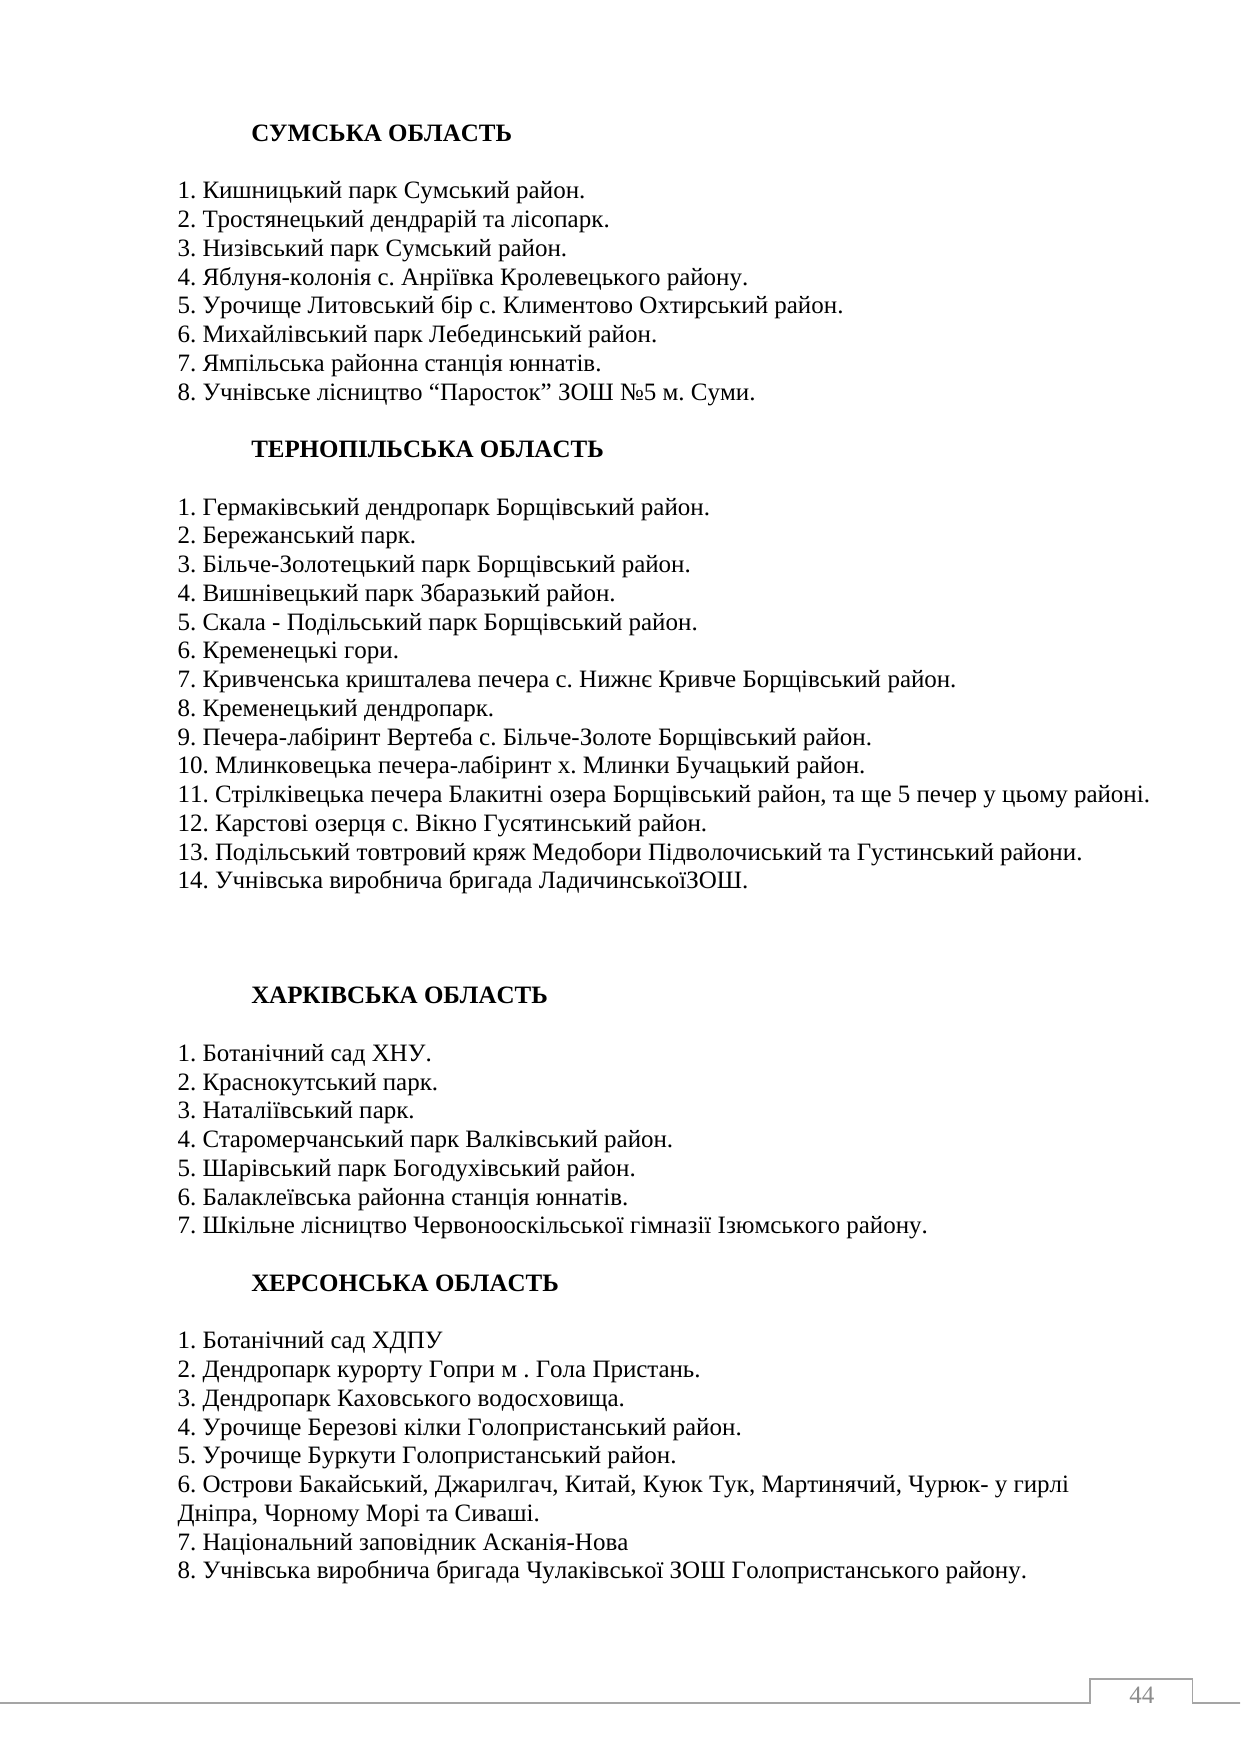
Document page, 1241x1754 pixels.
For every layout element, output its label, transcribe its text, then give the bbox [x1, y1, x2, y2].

text ТЕРНОПІЛЬСЬКА ОБЛАСТЬ [177, 434, 1152, 463]
text 1. Кишницький парк Сумський район. 2. Тростянецький дендрарій та лісопарк. 3. Низівський парк Сумський район. 4. Яблуня-колонія с. Анріївка Кролевецького району. 5. Урочище Литовський бір с. Климентово Охтирський район. 6. Михайлівський парк Лебединський район. 7. Ямпільська районна станція юннатів. 8. Учнівське лісництво “Паросток” ЗОШ №5 м. Суми. [177, 147, 1152, 406]
text СУМСЬКА ОБЛАСТЬ [177, 118, 1152, 147]
text 1. Гермаківський дендропарк Борщівський район. 2. Бережанський парк. 3. Більче-Золотецький парк Борщівський район. 4. Вишнівецький парк Збаразький район. 5. Скала - Подільський парк Борщівський район. 6. Кременецькі гори. 7. Кривченська кришталева печера с. Нижнє Кривче Борщівський район. 8. Кременецький дендропарк. 9. Печера-лабіринт Вертеба с. Більче-Золоте Борщівський район. 10. Млинковецька печера-лабіринт х. Млинки Бучацький район. 11. Стрілківецька печера Блакитні озера Борщівський район, та ще 5 печер у цьому районі. 12. Карстові озерця с. Вікно Гусятинський район. 13. Подільський товтровий кряж Медобори Підволочиський та Густинський райони. 14. Учнівська виробнича бригада ЛадичинськоїЗОШ. [177, 463, 1152, 894]
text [177, 1297, 1152, 1584]
text 1. Ботанічний сад ХНУ. 2. Краснокутський парк. 3. Наталіївський парк. 4. Старомерчанський парк Валківський район. 5. Шарівський парк Богодухівський район. 6. Балаклеївська районна станція юннатів. 7. Шкільне лісництво Червонооскільської гімназії Ізюмського району. [177, 1009, 1152, 1239]
text ХЕРСОНСЬКА ОБЛАСТЬ [177, 1268, 1152, 1297]
text ХАРКІВСЬКА ОБЛАСТЬ [177, 981, 1152, 1009]
